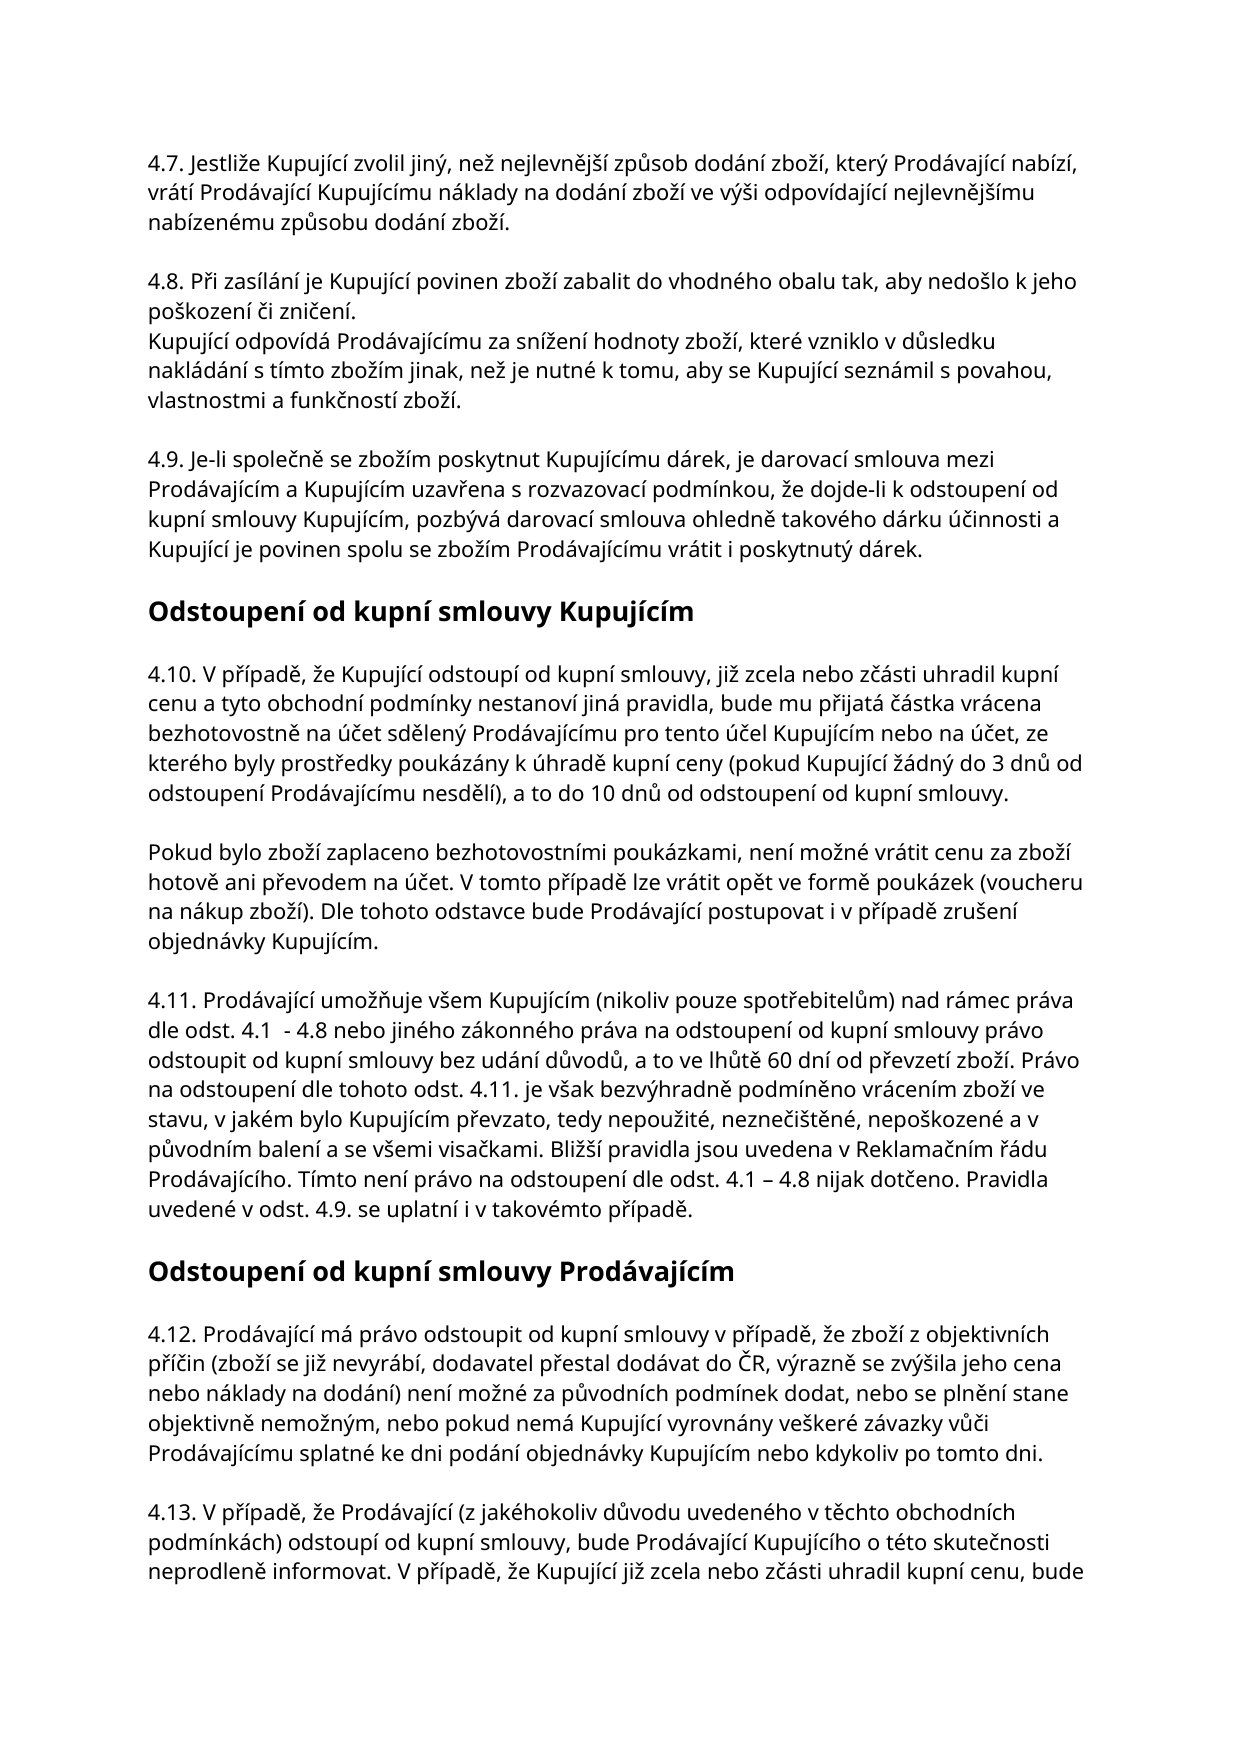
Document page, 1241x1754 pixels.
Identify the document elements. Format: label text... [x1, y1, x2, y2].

text 4.9. Je-li společně se zbožím poskytnut Kupujícímu dárek, je darovací smlouva mezi Prodávajícím a Kupujícím uzavřena s rozvazovací podmínkou, že dojde-li k odstoupení od kupní smlouvy Kupujícím, pozbývá darovací smlouva ohledně takového dárku účinnosti a Kupující je povinen spolu se zbožím Prodávajícímu vrátit i poskytnutý dárek. [148, 444, 1093, 563]
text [148, 1497, 1093, 1586]
text 4.11. Prodávající umožňuje všem Kupujícím (nikoliv pouze spotřebitelům) nad rámec práva dle odst. 4.1 - 4.8 nebo jiného zákonného práva na odstoupení od kupní smlouvy právo odstoupit od kupní smlouvy bez udání důvodů, a to ve lhůtě 60 dní od převzetí zboží. Právo na odstoupení dle tohoto odst. 4.11. je však bezvýhradně podmíněno vrácením zboží ve stavu, v jakém bylo Kupujícím převzato, tedy nepoužité, neznečištěné, nepoškozené a v původním balení a se všemi visačkami. Bližší pravidla jsou uvedena v Reklamačním řádu Prodávajícího. Tímto není právo na odstoupení dle odst. 4.1 – 4.8 nijak dotčeno. Pravidla uvedené v odst. 4.9. se uplatní i v takovémto případě. [148, 985, 1093, 1223]
text Pokud bylo zboží zaplaceno bezhotovostními poukázkami, není možné vrátit cenu za zboží hotově ani převodem na účet. V tomto případě lze vrátit opět ve formě poukázek (voucheru na nákup zboží). Dle tohoto odstavce bude Prodávající postupovat i v případě zrušení objednávky Kupujícím. [148, 837, 1093, 956]
text Odstoupení od kupní smlouvy Prodávajícím [148, 1253, 1093, 1289]
text 4.10. V případě, že Kupující odstoupí od kupní smlouvy, již zcela nebo zčásti uhradil kupní cenu a tyto obchodní podmínky nestanoví jiná pravidla, bude mu přijatá částka vrácena bezhotovostně na účet sdělený Prodávajícímu pro tento účel Kupujícím nebo na účet, ze kterého byly prostředky poukázány k úhradě kupní ceny (pokud Kupující žádný do 3 dnů od odstoupení Prodávajícímu nesdělí), a to do 10 dnů od odstoupení od kupní smlouvy. [148, 659, 1093, 808]
text Odstoupení od kupní smlouvy Kupujícím [148, 593, 1093, 629]
text 4.8. Při zasílání je Kupující povinen zboží zabalit do vhodného obalu tak, aby nedošlo k jeho poškození či zničení. Kupující odpovídá Prodávajícímu za snížení hodnoty zboží, které vzniklo v důsledku nakládání s tímto zbožím jinak, než je nutné k tomu, aby se Kupující seznámil s povahou, vlastnostmi a funkčností zboží. [148, 266, 1093, 415]
text 4.12. Prodávající má právo odstoupit od kupní smlouvy v případě, že zboží z objektivních příčin (zboží se již nevyrábí, dodavatel přestal dodávat do ČR, výrazně se zvýšila jeho cena nebo náklady na dodání) není možné za původních podmínek dodat, nebo se plnění stane objektivně nemožným, nebo pokud nemá Kupující vyrovnány veškeré závazky vůči Prodávajícímu splatné ke dni podání objednávky Kupujícím nebo kdykoliv po tomto dni. [148, 1319, 1093, 1468]
text 4.7. Jestliže Kupující zvolil jiný, než nejlevnější způsob dodání zboží, který Prodávající nabízí, vrátí Prodávající Kupujícímu náklady na dodání zboží ve výši odpovídající nejlevnějšímu nabízenému způsobu dodání zboží. [148, 148, 1093, 237]
